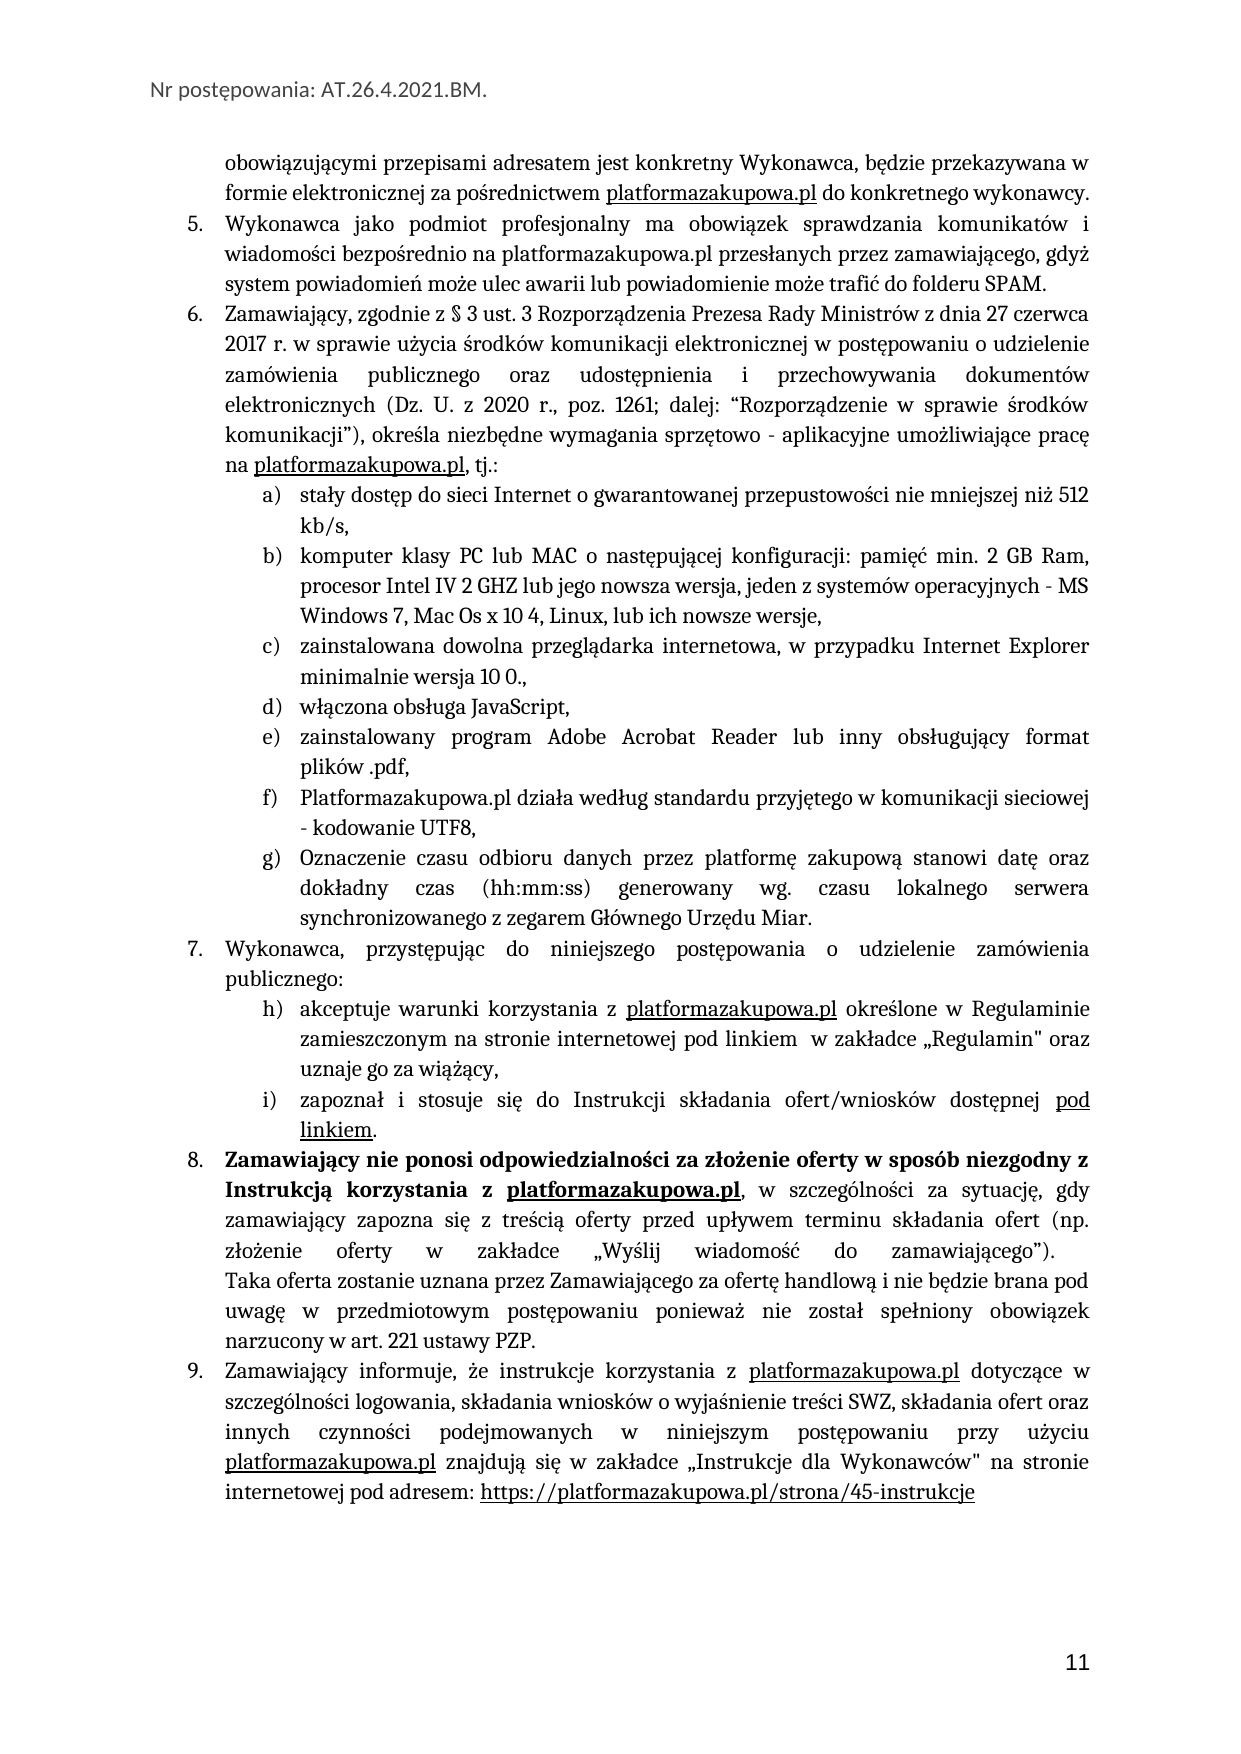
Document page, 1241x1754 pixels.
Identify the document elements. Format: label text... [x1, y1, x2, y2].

list włączona obsługa JavaScript, [262, 694, 1090, 720]
list Wykonawca, przystępując do niniejszego postępowania o udzielenie zamówienia publicznego: [187, 935, 1090, 992]
list zainstalowana dowolna przeglądarka internetowa, w przypadku Internet Explorer minimalnie wersja 10 0., [262, 633, 1090, 690]
list Zamawiający, zgodnie z § 3 ust. 3 Rozporządzenia Prezesa Rady Ministrów z dnia 27 czerwca 2017 r. w sprawie użycia środków komunikacji elektronicznej w postępowaniu o udzielenie zamówienia publicznego oraz udostępnienia i przechowywania dokumentów elektronicznych (Dz. U. z 2020 r., poz. 1261; dalej: “Rozporządzenie w sprawie środków komunikacji”), określa niezbędne wymagania sprzętowo - aplikacyjne umożliwiające pracę na platformazakupowa.pl, tj.: [187, 301, 1090, 478]
list komputer klasy PC lub MAC o następującej konfiguracji: pamięć min. 2 GB Ram, procesor Intel IV 2 GHZ lub jego nowsza wersja, jeden z systemów operacyjnych - MS Windows 7, Mac Os x 10 4, Linux, lub ich nowsze wersje, [262, 543, 1090, 629]
list Wykonawca jako podmiot profesjonalny ma obowiązek sprawdzania komunikatów i wiadomości bezpośrednio na platformazakupowa.pl przesłanych przez zamawiającego, gdyż system powiadomień może ulec awarii lub powiadomienie może trafić do folderu SPAM. [187, 210, 1090, 297]
list Zamawiający nie ponosi odpowiedzialności za złożenie oferty w sposób niezgodny z Instrukcją korzystania z platformazakupowa.pl, w szczególności za sytuację, gdy zamawiający zapozna się z treścią oferty przed upływem terminu składania ofert (np. złożenie oferty w zakładce „Wyślij wiadomość do zamawiającego”). Taka oferta zostanie uznana przez Zamawiającego za ofertę handlową i nie będzie brana pod uwagę w przedmiotowym postępowaniu ponieważ nie został spełniony obowiązek narzucony w art. 221 ustawy PZP. [187, 1147, 1090, 1354]
list stały dostęp do sieci Internet o gwarantowanej przepustowości nie mniejszej niż 512 kb/s, [262, 482, 1090, 539]
list zainstalowany program Adobe Acrobat Reader lub inny obsługujący format plików .pdf, [262, 724, 1090, 781]
list Zamawiający informuje, że instrukcje korzystania z platformazakupowa.pl dotyczące w szczególności logowania, składania wniosków o wyjaśnienie treści SWZ, składania ofert oraz innych czynności podejmowanych w niniejszym postępowaniu przy użyciu platformazakupowa.pl znajdują się w zakładce „Instrukcje dla Wykonawców" na stronie internetowej pod adresem: https://platformazakupowa.pl/strona/45-instrukcje [187, 1358, 1090, 1506]
list zapoznał i stosuje się do Instrukcji składania ofert/wniosków dostępnej pod linkiem. [262, 1086, 1090, 1143]
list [187, 150, 1090, 207]
list Platformazakupowa.pl działa według standardu przyjętego w komunikacji sieciowej - kodowanie UTF8, [262, 784, 1090, 841]
list akceptuje warunki korzystania z platformazakupowa.pl określone w Regulaminie zamieszczonym na stronie internetowej pod linkiem w zakładce „Regulamin" oraz uznaje go za wiążący, [262, 996, 1090, 1083]
list Oznaczenie czasu odbioru danych przez platformę zakupową stanowi datę oraz dokładny czas (hh:mm:ss) generowany wg. czasu lokalnego serwera synchronizowanego z zegarem Głównego Urzędu Miar. [262, 845, 1090, 932]
